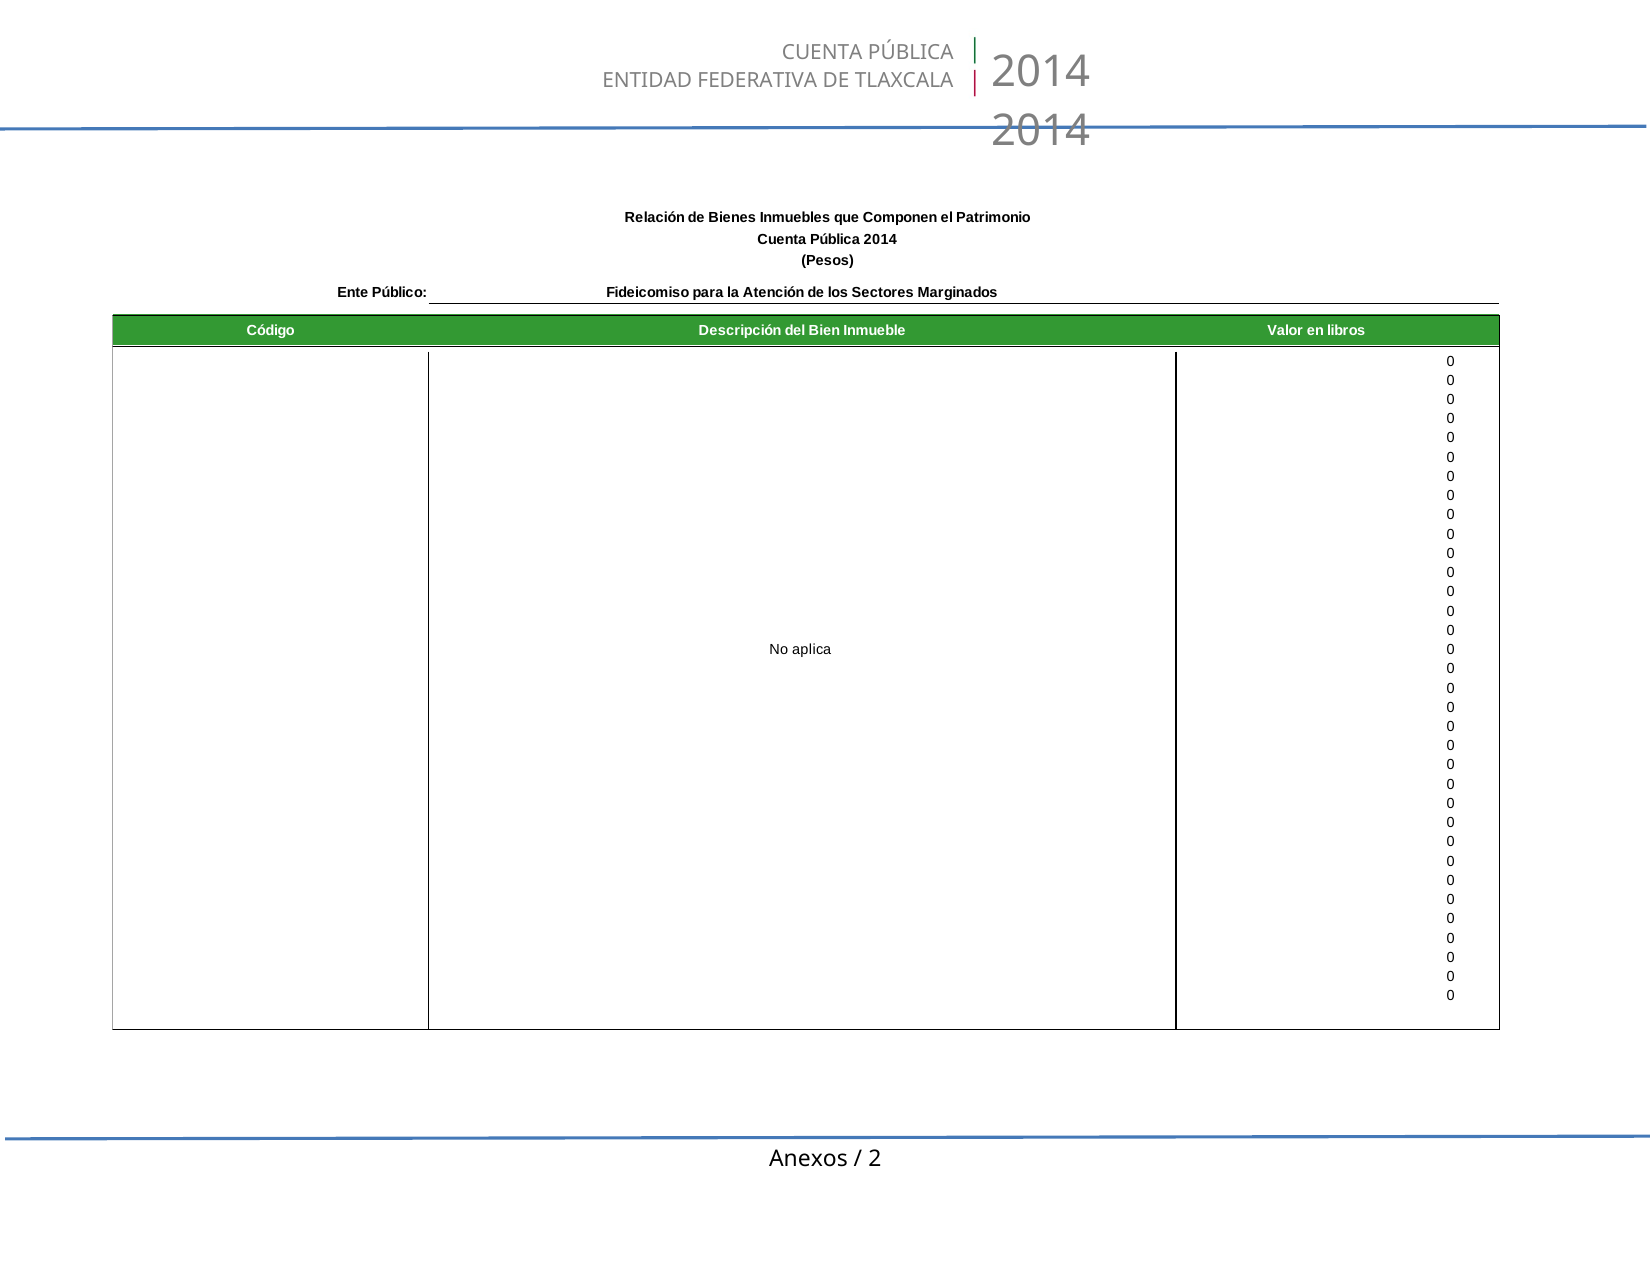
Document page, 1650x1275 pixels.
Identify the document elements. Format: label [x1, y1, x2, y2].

picture [968, 28, 985, 99]
